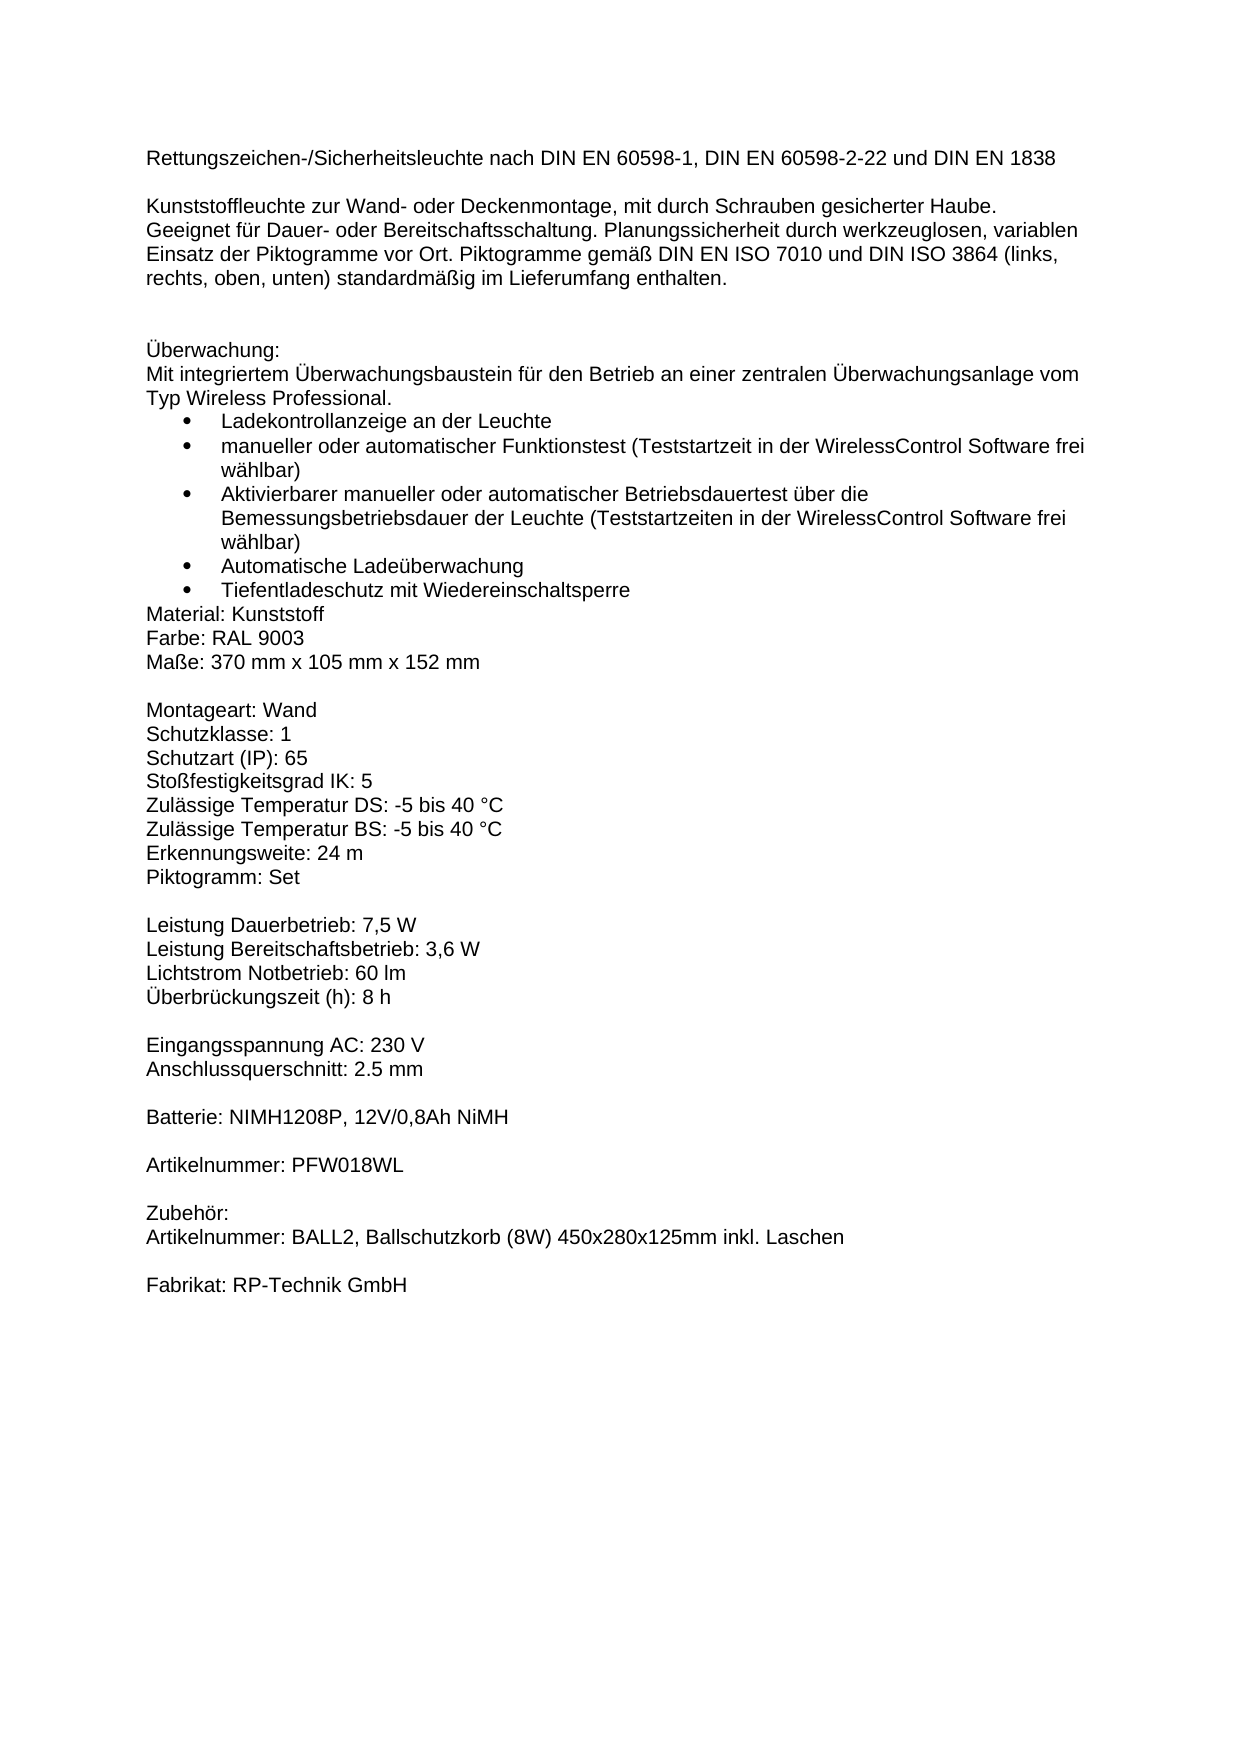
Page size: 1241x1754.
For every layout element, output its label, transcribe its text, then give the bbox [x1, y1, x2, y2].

text Mit integriertem Überwachungsbaustein für den Betrieb an einer zentralen Überwachungsanlage vom Typ Wireless Professional. [146, 361, 1094, 409]
text Lichtstrom Notbetrieb: 60 lm [146, 961, 1094, 985]
text Schutzart (IP): 65 [146, 745, 1094, 769]
text Überwachung: [146, 337, 1094, 361]
text Leistung Bereitschaftsbetrieb: 3,6 W [146, 937, 1094, 961]
text Zulässige Temperatur DS: -5 bis 40 °C [146, 793, 1094, 817]
text Rettungszeichen-/Sicherheitsleuchte nach DIN EN 60598-1, DIN EN 60598-2-22 und DIN EN 1838 Kunststoffleuchte zur Wand- oder Deckenmontage, mit durch Schrauben gesicherter Haube.Geeignet für Dauer- oder Bereitschaftsschaltung. Planungssicherheit durch werkzeuglosen, variablen Einsatz der Piktogramme vor Ort. Piktogramme gemäß DIN EN ISO 7010 und DIN ISO 3864 (links, rechts, oben, unten) standardmäßig im Lieferumfang enthalten. [146, 146, 1094, 289]
text Anschlussquerschnitt: 2.5 mm [146, 1057, 1094, 1081]
text Farbe: RAL 9003 [146, 626, 1094, 649]
text Zubehör: [146, 1201, 1094, 1224]
text Material: Kunststoff [146, 602, 1094, 626]
text Artikelnummer: BALL2, Ballschutzkorb (8W) 450x280x125mm inkl. Laschen [146, 1224, 1094, 1248]
list Ladekontrollanzeige an der Leuchte [183, 409, 1094, 433]
text Maße: 370 mm x 105 mm x 152 mm [146, 649, 1094, 673]
list Aktivierbarer manueller oder automatischer Betriebsdauertest über die Bemessungsbetriebsdauer der Leuchte (Teststartzeiten in der WirelessControl Software frei wählbar) [183, 481, 1094, 553]
text Stoßfestigkeitsgrad IK: 5 [146, 769, 1094, 793]
list Tiefentladeschutz mit Wiedereinschaltsperre [183, 577, 1094, 602]
text Eingangsspannung AC: 230 V [146, 1033, 1094, 1057]
text Zulässige Temperatur BS: -5 bis 40 °C [146, 817, 1094, 841]
text Überbrückungszeit (h): 8 h [146, 985, 1094, 1009]
text Montageart: Wand [146, 697, 1094, 721]
list manueller oder automatischer Funktionstest (Teststartzeit in der WirelessControl Software frei wählbar) [183, 433, 1094, 481]
text Leistung Dauerbetrieb: 7,5 W [146, 913, 1094, 937]
text Schutzklasse: 1 [146, 721, 1094, 745]
text Artikelnummer: PFW018WL [146, 1153, 1094, 1177]
text Erkennungsweite: 24 m [146, 841, 1094, 865]
text Fabrikat: RP-Technik GmbH [146, 1272, 1094, 1296]
text Piktogramm: Set [146, 865, 1094, 889]
list Automatische Ladeüberwachung [183, 553, 1094, 577]
text Batterie: NIMH1208P, 12V/0,8Ah NiMH [146, 1105, 1094, 1129]
